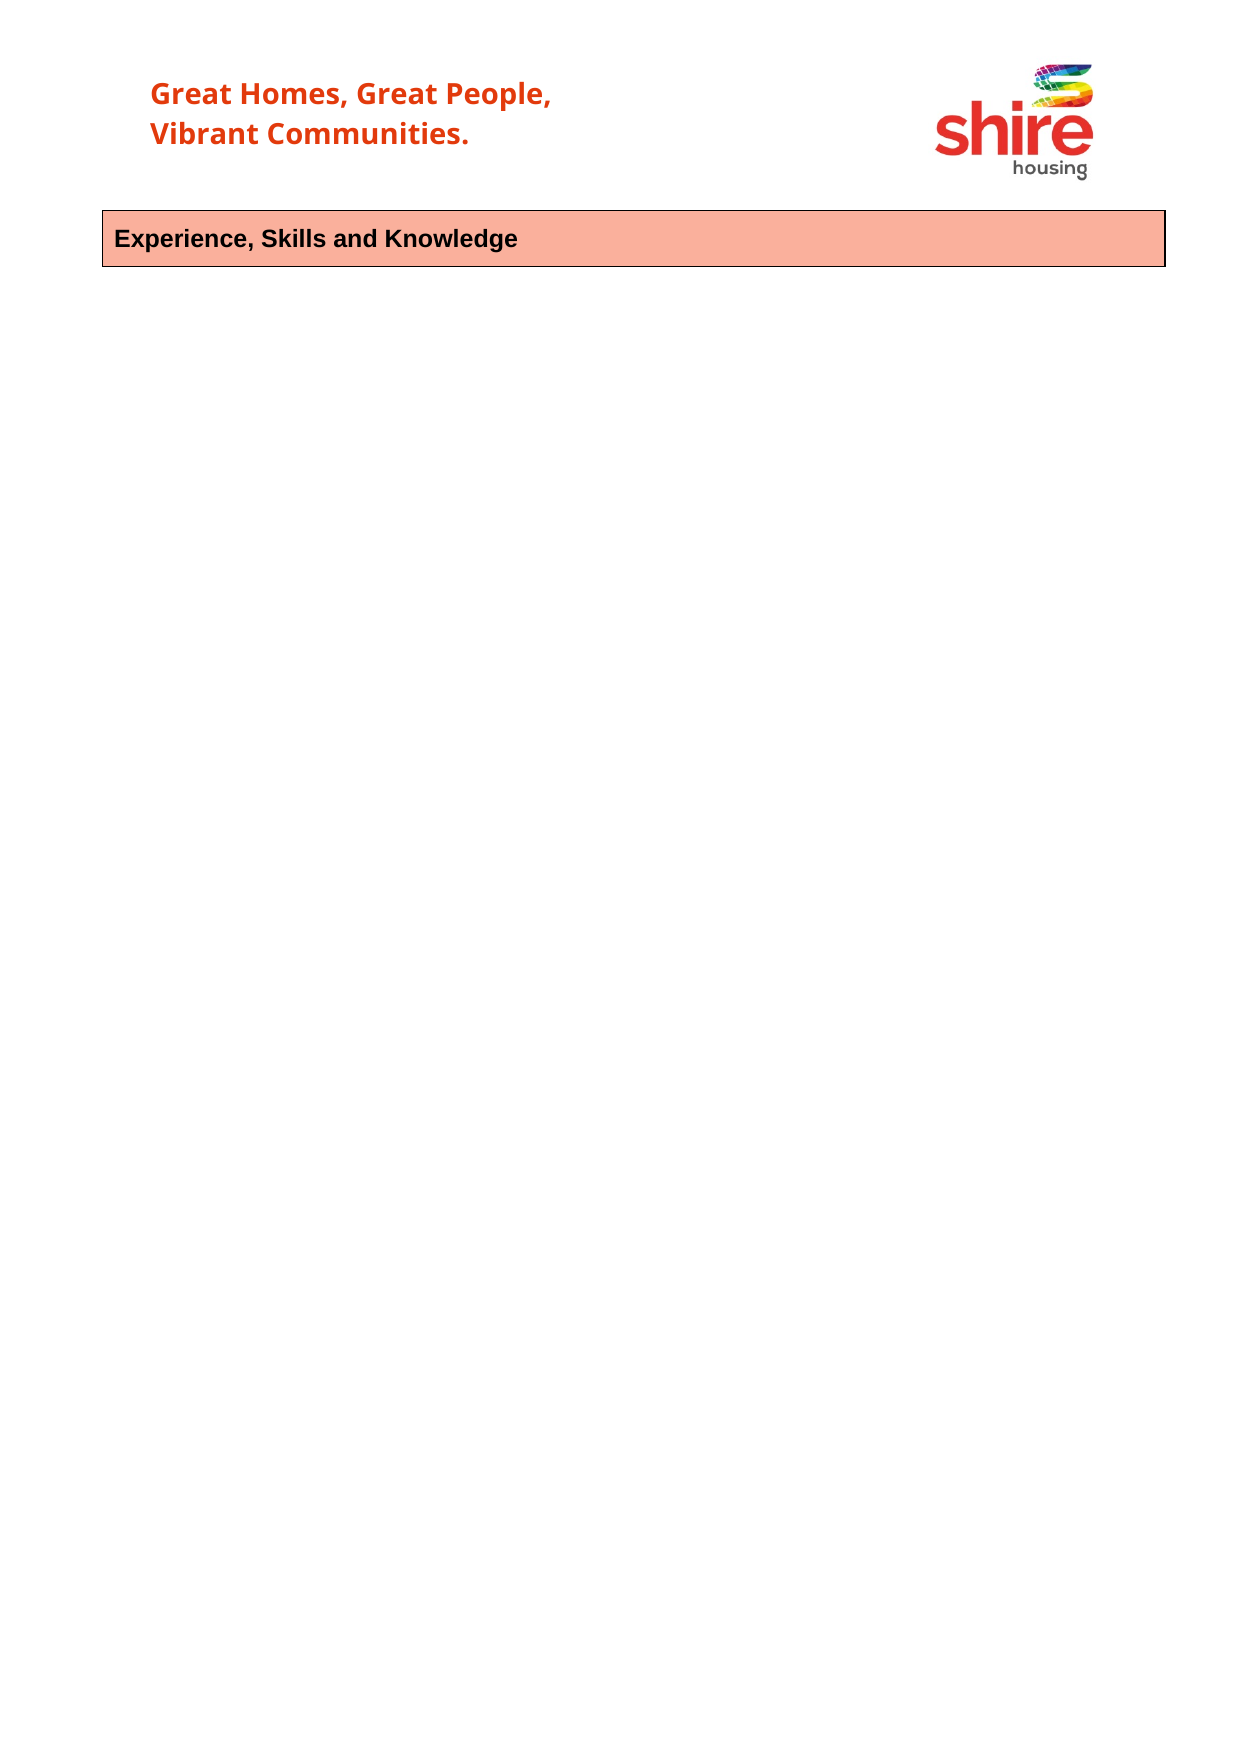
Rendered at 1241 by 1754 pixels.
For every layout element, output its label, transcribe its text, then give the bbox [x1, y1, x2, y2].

picture [926, 56, 1096, 185]
table_header Experience, Skills and Knowledge [103, 211, 1164, 266]
